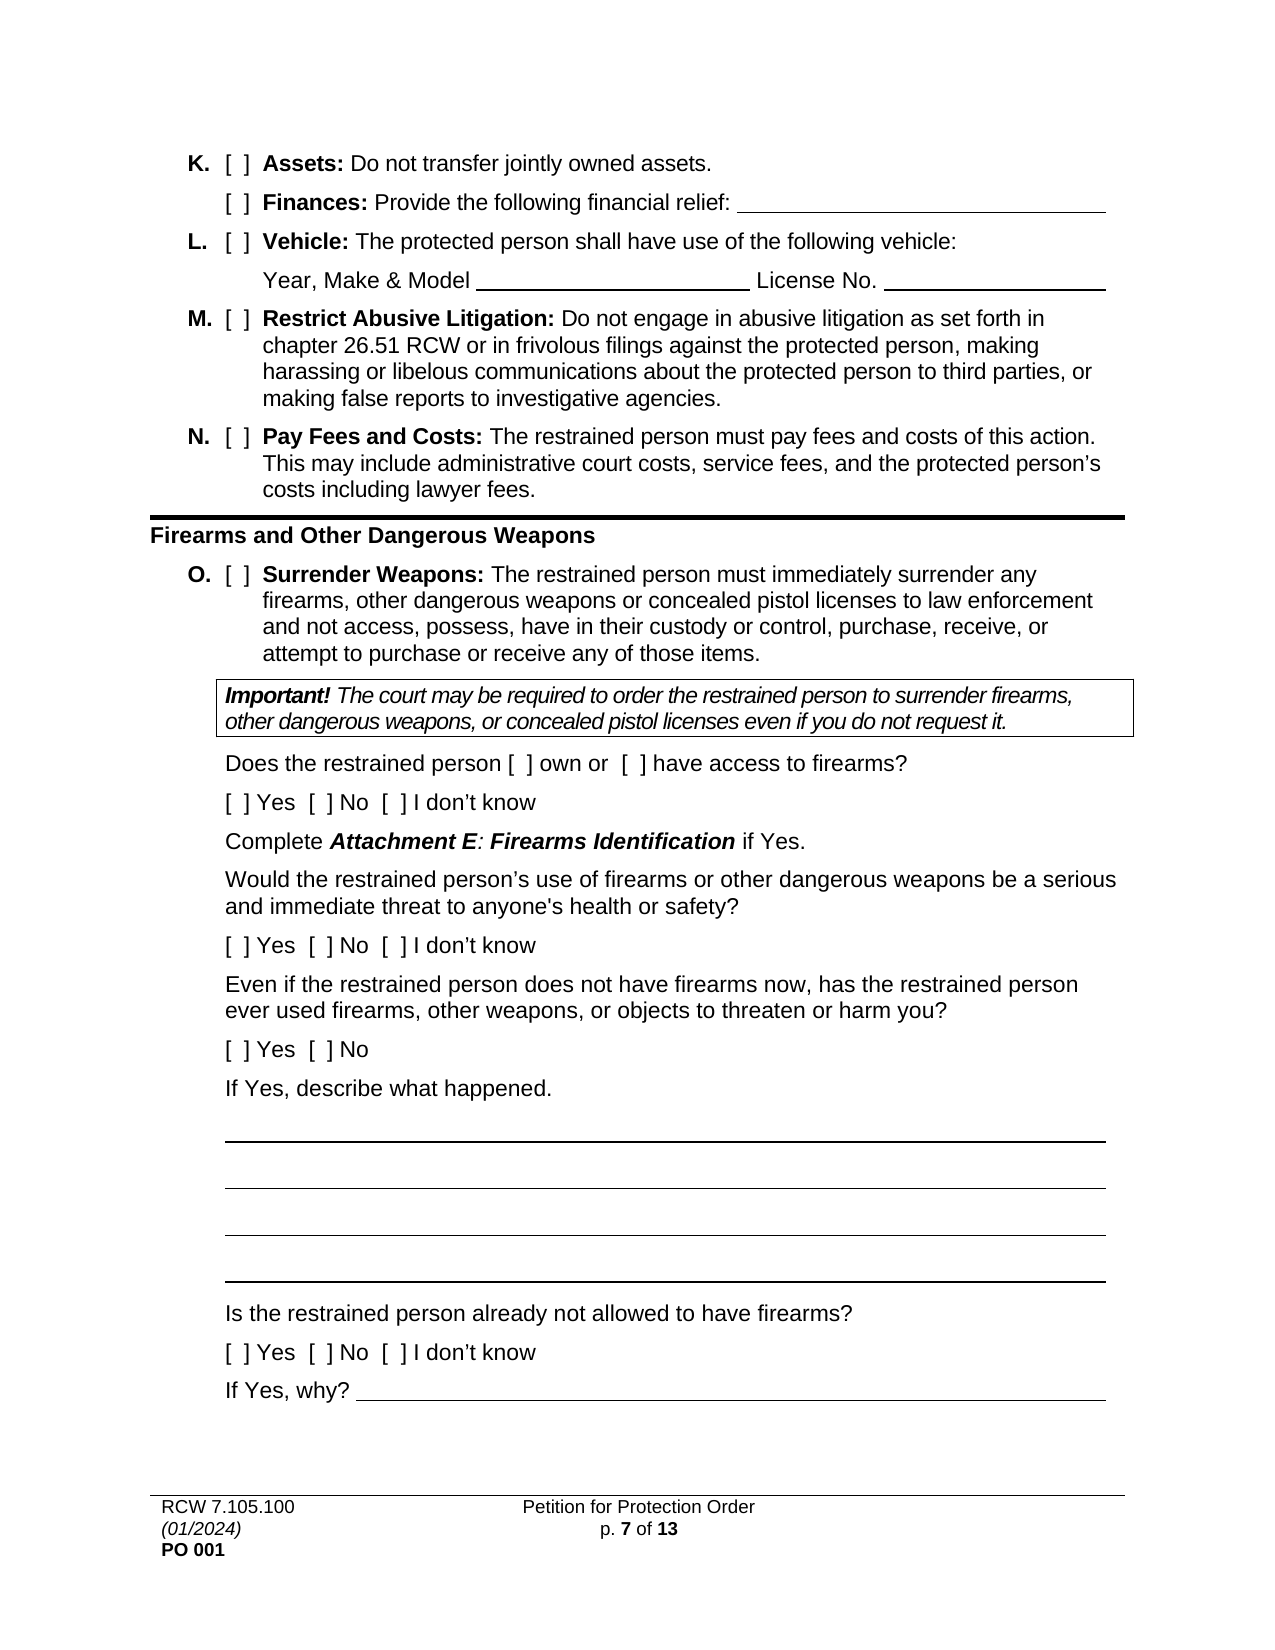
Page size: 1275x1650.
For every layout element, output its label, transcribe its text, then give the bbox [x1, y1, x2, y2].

text [ ] Yes [ ] No [225, 1036, 1125, 1062]
text [ ] Yes [ ] No [ ] I don’t know [225, 789, 1125, 815]
text Is the restrained person already not allowed to have firearms? [225, 1300, 1125, 1326]
text Year, Make & Model License No. [262, 267, 1125, 293]
text [ ] Yes [ ] No [ ] I don’t know [225, 1338, 1125, 1365]
list [ ] Finances: Provide the following financial relief: [187, 189, 1125, 215]
text Does the restrained person [ ] own or [ ] have access to firearms? [225, 750, 1125, 776]
text If Yes, describe what happened. [225, 1074, 1125, 1101]
text [ ] Yes [ ] No [ ] I don’t know [225, 932, 1125, 958]
list [ ] Surrender Weapons: The restrained person must immediately surrender any firearms, other dangerous weapons or concealed pistol licenses to law enforcement and not access, possess, have in their custody or control, purchase, receive, or attempt to purchase or receive any of those items. [187, 561, 1125, 666]
text Complete Attachment E: Firearms Identification if Yes. [225, 828, 1125, 854]
list [ ] Restrict Abusive Litigation: Do not engage in abusive litigation as set forth in chapter 26.51 RCW or in frivolous filings against the protected person, making harassing or libelous communications about the protected person to third parties, or making false reports to investigative agencies. [187, 305, 1125, 411]
text Important! The court may be required to order the restrained person to surrender firearms, other dangerous weapons, or concealed pistol licenses even if you do not request it. [217, 680, 1133, 736]
list [ ] Vehicle: The protected person shall have use of the following vehicle: [187, 228, 1125, 254]
text Would the restrained person’s use of firearms or other dangerous weapons be a serious and immediate threat to anyone's health or safety? [225, 866, 1125, 919]
text Even if the restrained person does not have firearms now, has the restrained person ever used firearms, other weapons, or objects to threaten or harm you? [225, 971, 1125, 1023]
list [ ] Pay Fees and Costs: The restrained person must pay fees and costs of this action. This may include administrative court costs, service fees, and the protected person’s costs including lawyer fees. [187, 423, 1125, 502]
subtitle Firearms and Other Dangerous Weapons [150, 520, 1125, 548]
text If Yes, why? [225, 1377, 1125, 1404]
list [ ] Assets: Do not transfer jointly owned assets. [187, 150, 1125, 176]
